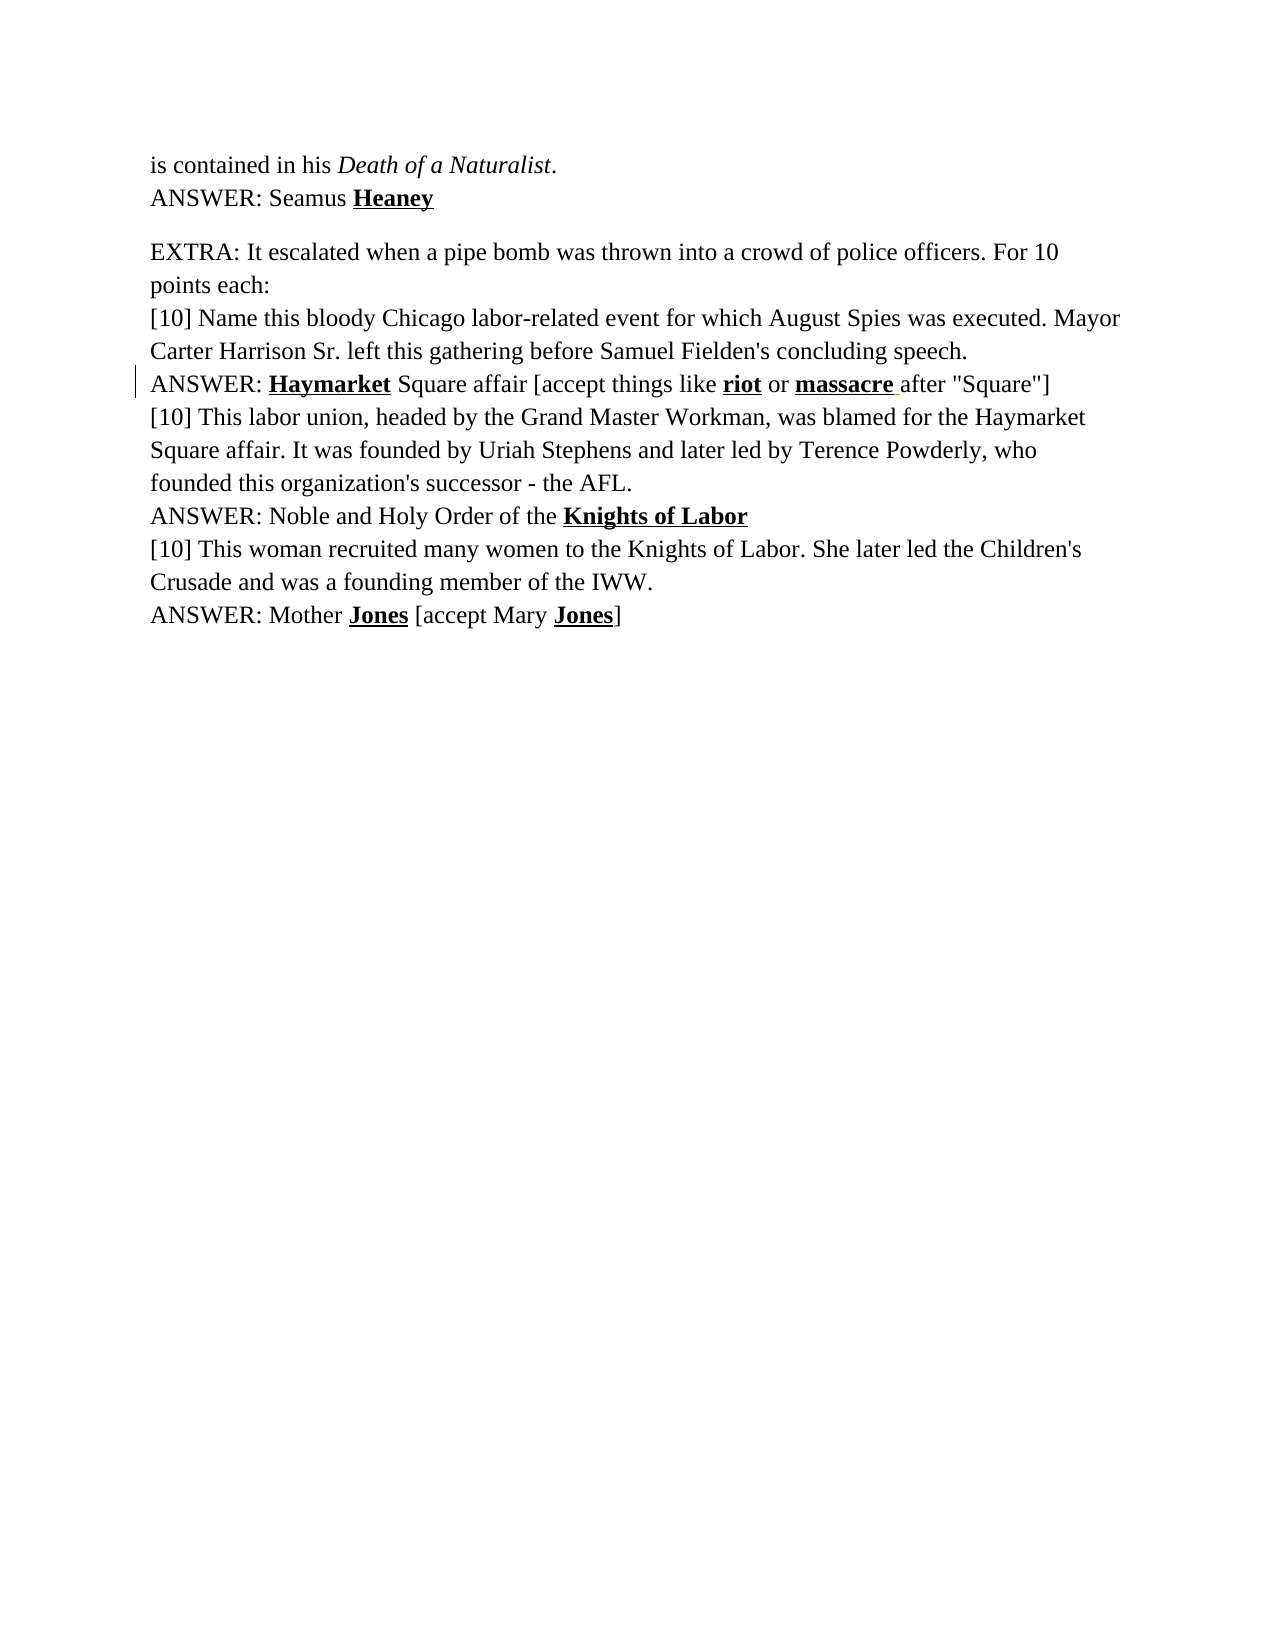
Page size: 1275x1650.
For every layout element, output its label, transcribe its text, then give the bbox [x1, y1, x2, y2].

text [150, 150, 1125, 212]
text EXTRA: It escalated when a pipe bomb was thrown into a crowd of police officers. For 10 points each: [10] Name this bloody Chicago labor-related event for which August Spies was executed. Mayor Carter Harrison Sr. left this gathering before Samuel Fielden's concluding speech. ANSWER: Haymarket Square affair [accept things like riot or massacreafter "Square"] [10] This labor union, headed by the Grand Master Workman, was blamed for the Haymarket Square affair. It was founded by Uriah Stephens and later led by Terence Powderly, who founded this organization's successor - the AFL. ANSWER: Noble and Holy Order of the Knights of Labor [10] This woman recruited many women to the Knights of Labor. She later led the Children's Crusade and was a founding member of the IWW. ANSWER: Mother Jones [accept Mary Jones] [150, 237, 1125, 629]
